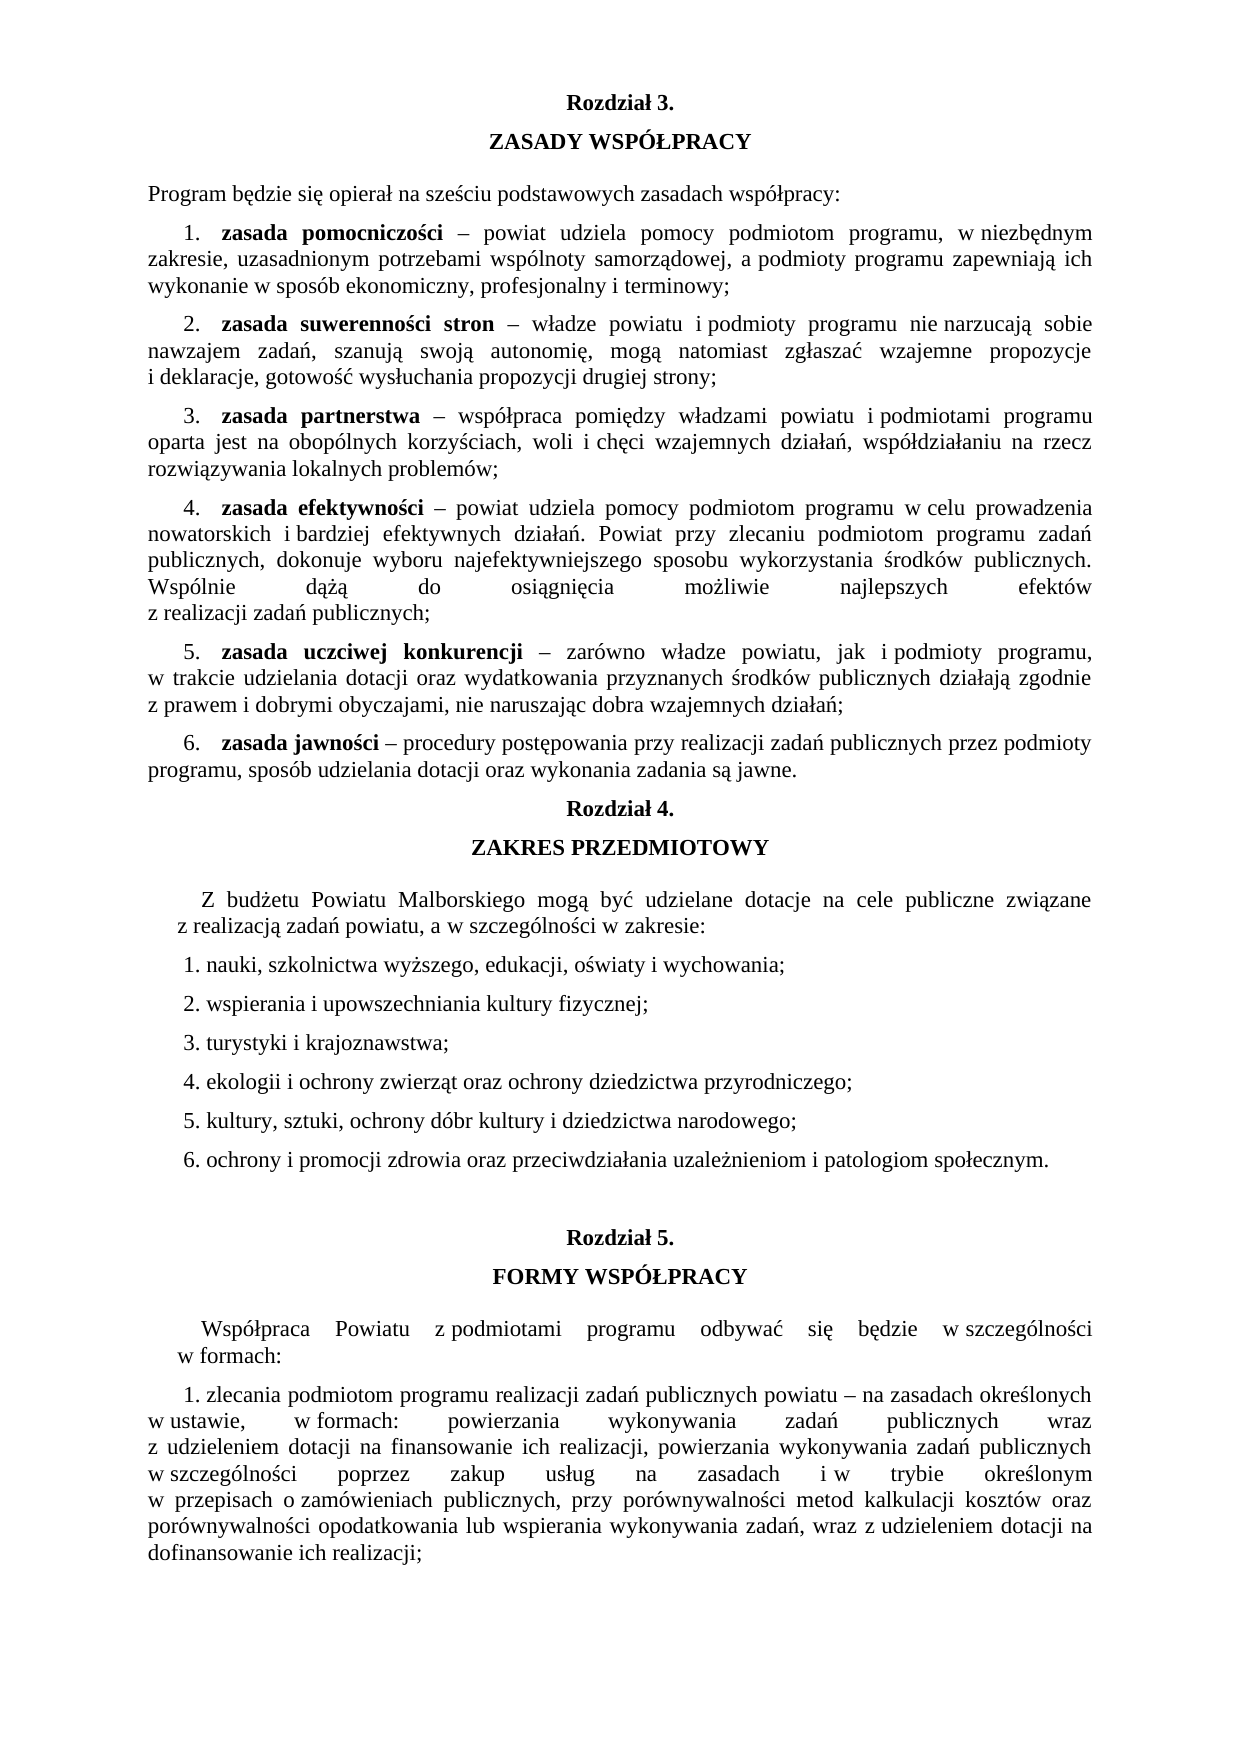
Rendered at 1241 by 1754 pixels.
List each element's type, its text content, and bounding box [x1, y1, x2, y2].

text 6. zasada jawności – procedury postępowania przy realizacji zadań publicznych przez podmioty programu, sposób udzielania dotacji oraz wykonania zadania są jawne. [148, 729, 1093, 782]
text Program będzie się opierał na sześciu podstawowych zasadach współpracy: [148, 180, 1093, 206]
text 1. zasada pomocniczości – powiat udziela pomocy podmiotom programu, w niezbędnym zakresie, uzasadnionym potrzebami wspólnoty samorządowej, a podmioty programu zapewniają ich wykonanie w sposób ekonomiczny, profesjonalny i terminowy; [148, 219, 1093, 298]
text Rozdział 4. ZAKRES PRZEDMIOTOWY [148, 795, 1093, 861]
text 4. zasada efektywności – powiat udziela pomocy podmiotom programu w celu prowadzenia nowatorskich i bardziej efektywnych działań. Powiat przy zlecaniu podmiotom programu zadań publicznych, dokonuje wyboru najefektywniejszego sposobu wykorzystania środków publicznych. Wspólnie dążą do osiągnięcia możliwie najlepszych efektów z realizacji zadań publicznych; [148, 494, 1093, 625]
text Z budżetu Powiatu Malborskiego mogą być udzielane dotacje na cele publiczne związane z realizacją zadań powiatu, a w szczególności w zakresie: [177, 886, 1093, 939]
text 3. turystyki i krajoznawstwa; [148, 1029, 1093, 1055]
text 2. wspierania i upowszechniania kultury fizycznej; [148, 990, 1093, 1017]
text 2. zasada suwerenności stron – władze powiatu i podmioty programu nie narzucają sobie nawzajem zadań, szanują swoją autonomię, mogą natomiast zgłaszać wzajemne propozycje i deklaracje, gotowość wysłuchania propozycji drugiej strony; [148, 311, 1093, 389]
text 5. kultury, sztuki, ochrony dóbr kultury i dziedzictwa narodowego; [148, 1107, 1093, 1133]
text 4. ekologii i ochrony zwierząt oraz ochrony dziedzictwa przyrodniczego; [148, 1068, 1093, 1094]
text 6. ochrony i promocji zdrowia oraz przeciwdziałania uzależnieniom i patologiom społecznym. [148, 1146, 1093, 1172]
text Rozdział 5. FORMY WSPÓŁPRACY [148, 1224, 1093, 1290]
text Współpraca Powiatu z podmiotami programu odbywać się będzie w szczególności w formach: [177, 1315, 1093, 1368]
text 5. zasada uczciwej konkurencji – zarówno władze powiatu, jak i podmioty programu, w trakcie udzielania dotacji oraz wydatkowania przyznanych środków publicznych działają zgodnie z prawem i dobrymi obyczajami, nie naruszając dobra wzajemnych działań; [148, 638, 1093, 717]
text 3. zasada partnerstwa – współpraca pomiędzy władzami powiatu i podmiotami programu oparta jest na obopólnych korzyściach, woli i chęci wzajemnych działań, współdziałaniu na rzecz rozwiązywania lokalnych problemów; [148, 402, 1093, 481]
text Rozdział 3. ZASADY WSPÓŁPRACY [148, 89, 1093, 154]
text 1. zlecania podmiotom programu realizacji zadań publicznych powiatu – na zasadach określonych w ustawie, w formach: powierzania wykonywania zadań publicznych wraz z udzieleniem dotacji na finansowanie ich realizacji, powierzania wykonywania zadań publicznych w szczególności poprzez zakup usług na zasadach i w trybie określonym w przepisach o zamówieniach publicznych, przy porównywalności metod kalkulacji kosztów oraz porównywalności opodatkowania lub wspierania wykonywania zadań, wraz z udzieleniem dotacji na dofinansowanie ich realizacji; [148, 1381, 1093, 1565]
text 1. nauki, szkolnictwa wyższego, edukacji, oświaty i wychowania; [148, 951, 1093, 978]
